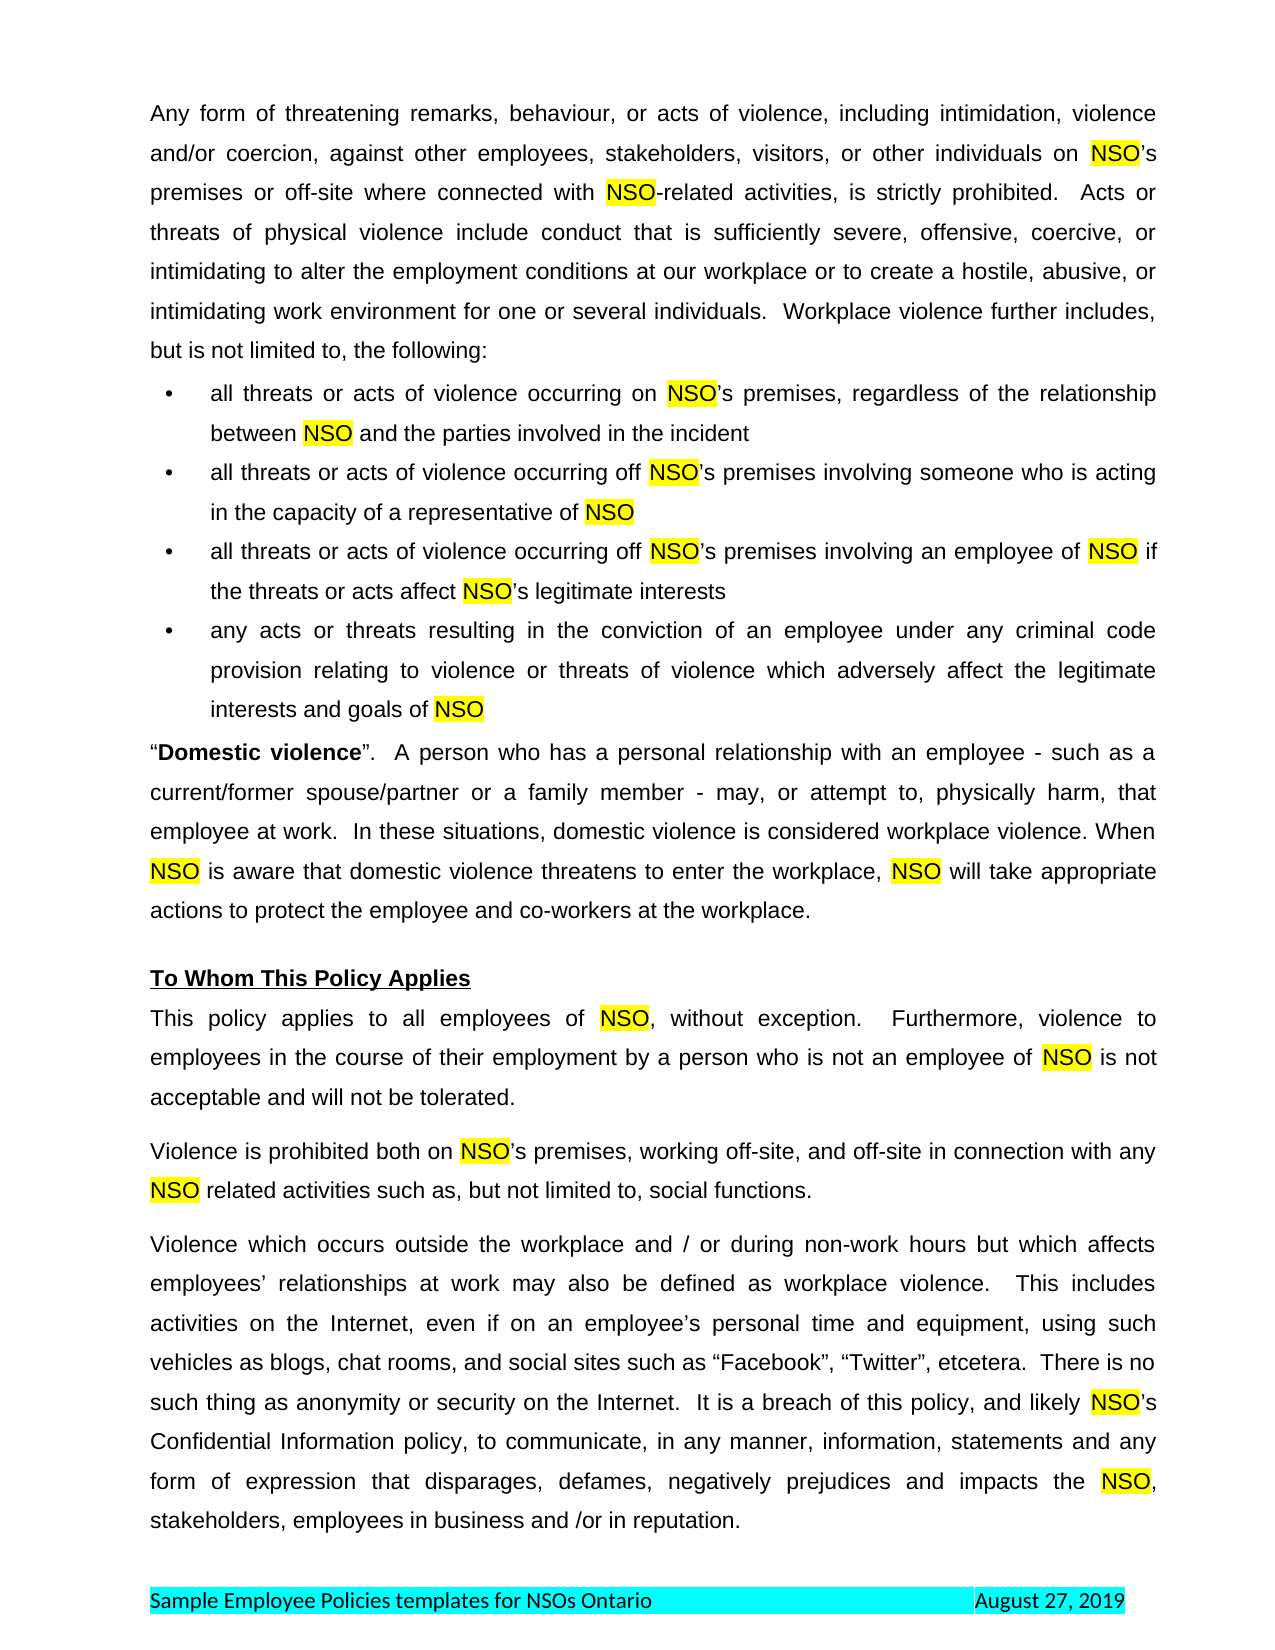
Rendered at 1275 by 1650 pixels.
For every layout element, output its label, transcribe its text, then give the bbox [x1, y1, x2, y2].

list all threats or acts of violence occurring off NSO’s premises involving someone who is acting in the capacity of a representative of NSO [165, 459, 1157, 525]
list all threats or acts of violence occurring off NSO’s premises involving an employee of NSO if the threats or acts affect NSO’s legitimate interests [165, 538, 1157, 604]
list any acts or threats resulting in the conviction of an employee under any criminal code provision relating to violence or threats of violence which adversely affect the legitimate interests and goals of NSO [165, 617, 1157, 722]
text “Domestic violence”. A person who has a personal relationship with an employee - such as a current/former spouse/partner or a family member - may, or attempt to, physically harm, that employee at work. In these situations, domestic violence is considered workplace violence. When NSO is aware that domestic violence threatens to enter the workplace, NSO will take appropriate actions to protect the employee and co-workers at the workplace. [150, 739, 1157, 923]
text To Whom This Policy Applies [150, 965, 1157, 992]
text Violence is prohibited both on NSO’s premises, working off-site, and off-site in connection with any NSO related activities such as, but not limited to, social functions. [150, 1138, 1157, 1203]
text This policy applies to all employees of NSO, without exception. Furthermore, violence to employees in the course of their employment by a person who is not an employee of NSO is not acceptable and will not be tolerated. [150, 1005, 1157, 1110]
text Violence which occurs outside the workplace and / or during non-work hours but which affects employees’ relationships at work may also be defined as workplace violence. This includes activities on the Internet, even if on an employee’s personal time and equipment, using such vehicles as blogs, chat rooms, and social sites such as “Facebook”, “Twitter”, etcetera. There is no such thing as anonymity or security on the Internet. It is a breach of this policy, and likely NSO’s Confidential Information policy, to communicate, in any manner, information, statements and any form of expression that disparages, defames, negatively prejudices and impacts the NSO, stakeholders, employees in business and /or in reputation. [150, 1231, 1157, 1534]
text Any form of threatening remarks, behaviour, or acts of violence, including intimidation, violence and/or coercion, against other employees, stakeholders, visitors, or other individuals on NSO’s premises or off-site where connected with NSO-related activities, is strictly prohibited. Acts or threats of physical violence include conduct that is sufficiently severe, offensive, coercive, or intimidating to alter the employment conditions at our workplace or to create a hostile, abusive, or intimidating work environment for one or several individuals. Workplace violence further includes, but is not limited to, the following: [150, 100, 1157, 364]
list all threats or acts of violence occurring on NSO’s premises, regardless of the relationship between NSO and the parties involved in the incident [165, 380, 1157, 446]
